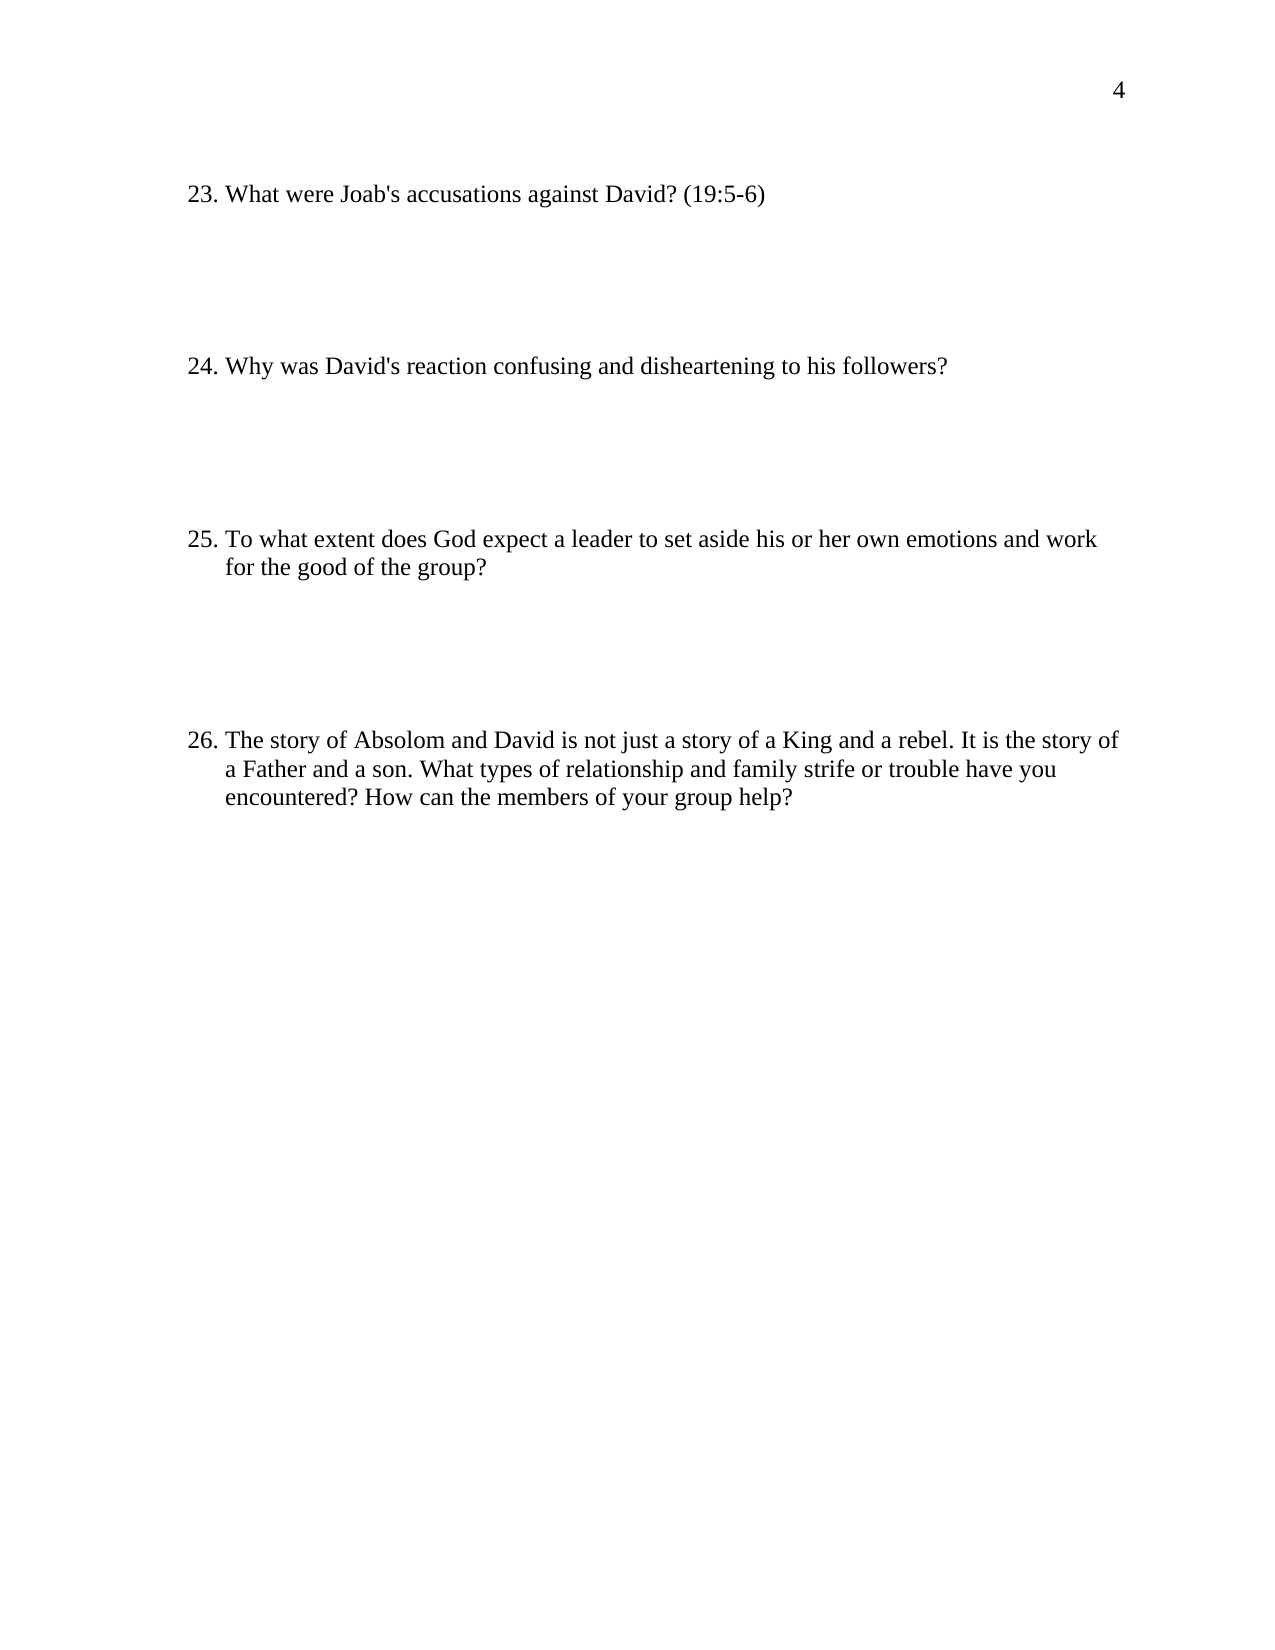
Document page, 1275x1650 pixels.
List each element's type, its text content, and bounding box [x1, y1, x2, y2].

list The story of Absolom and David is not just a story of a King and a rebel. It is the story of a Father and a son. What types of relationship and family strife or trouble have you encountered? How can the members of your group help? [187, 725, 1125, 811]
list What were Joab's accusations against David? (19:5-6) [187, 179, 1125, 207]
list Why was David's reaction confusing and disheartening to his followers? [187, 351, 1125, 380]
list To what extent does God expect a leader to set aside his or her own emotions and work for the good of the group? [187, 524, 1125, 581]
